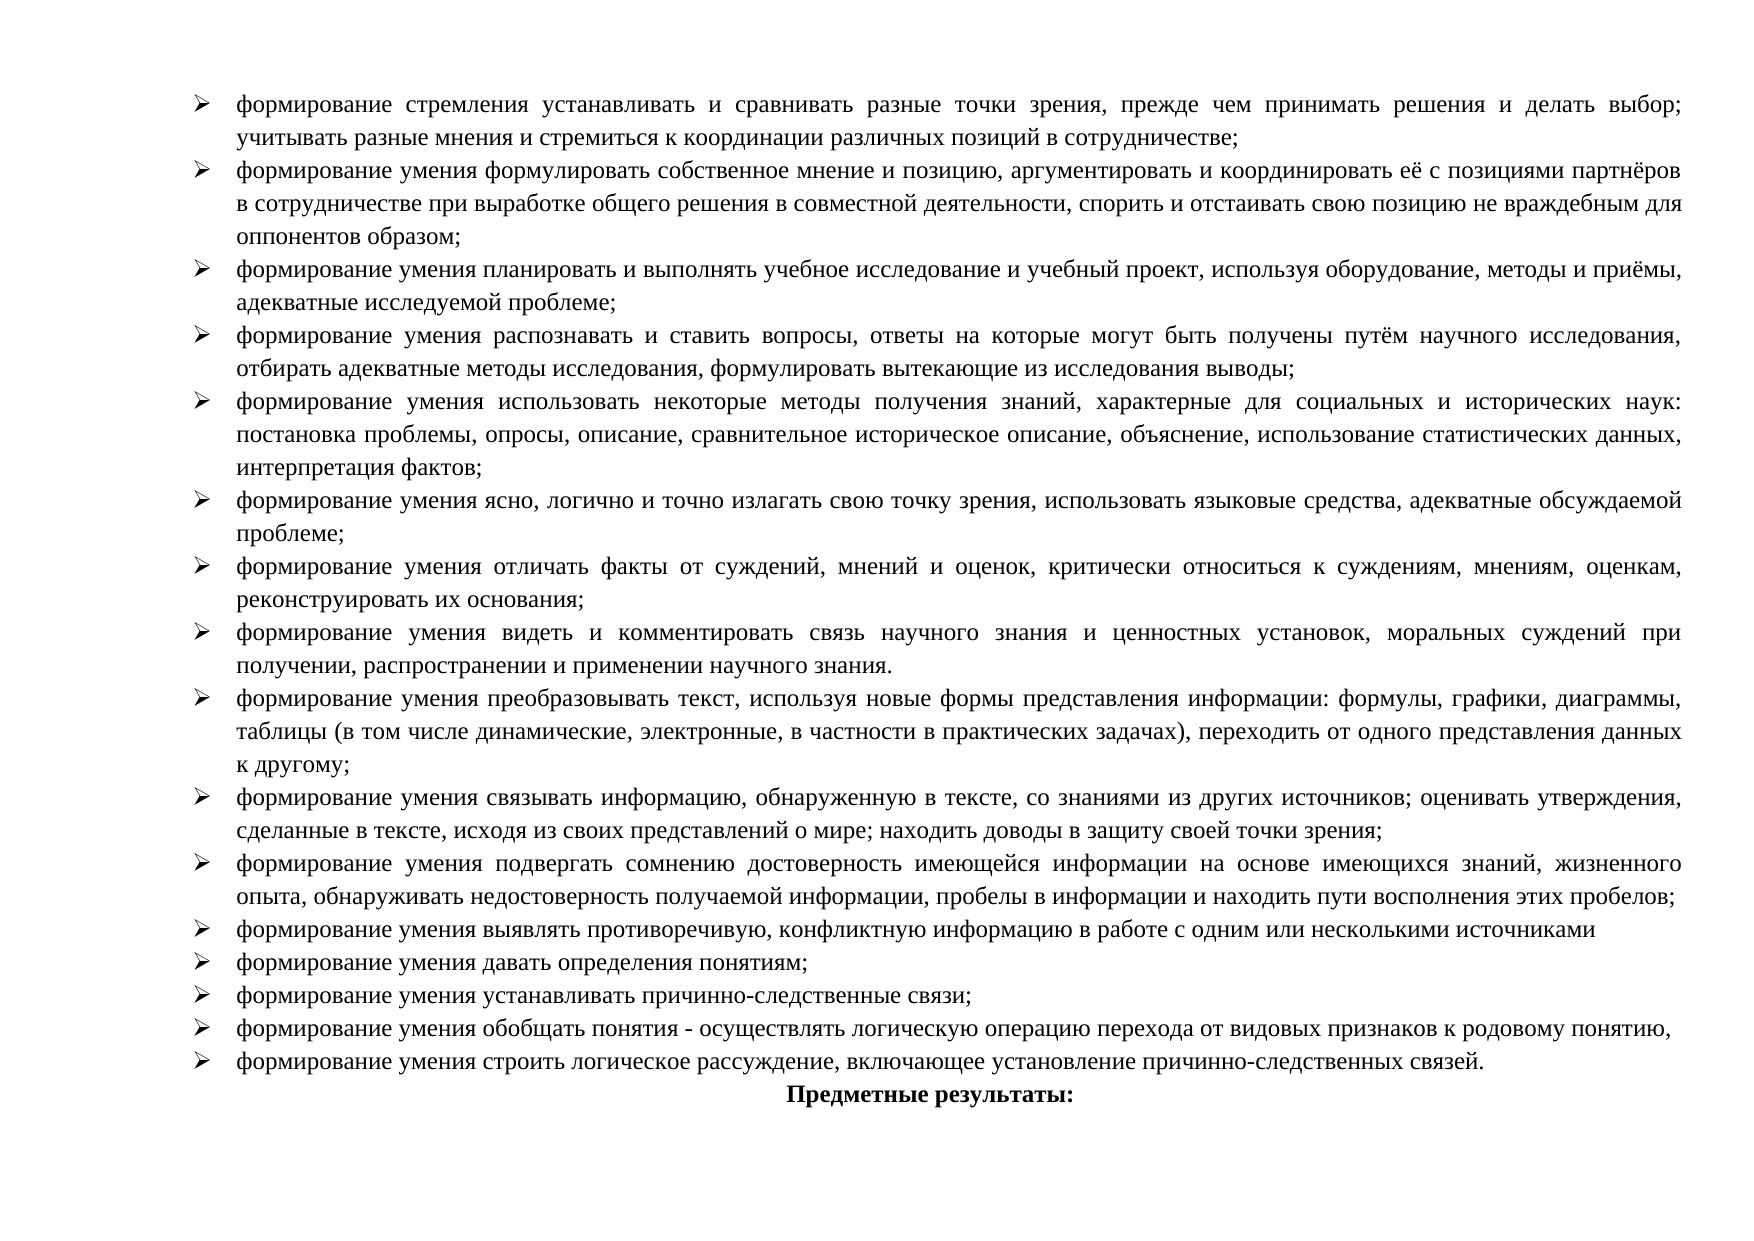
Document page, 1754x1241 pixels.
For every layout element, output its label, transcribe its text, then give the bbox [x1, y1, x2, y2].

list формирование умения отличать факты от суждений, мнений и оценок, критически относиться к суждениям, мнениям, оценкам, реконструировать их основания; [192, 551, 1683, 613]
list формирование умения планировать и выполнять учебное исследование и учебный проект, используя оборудование, методы и приёмы, адекватные исследуемой проблеме; [192, 254, 1683, 316]
list формирование умения устанавливать причинно-следственные связи; [192, 980, 1683, 1009]
list формирование умения обобщать понятия - осуществлять логическую операцию перехода от видовых признаков к родовому понятию, [192, 1013, 1683, 1042]
list формирование умения связывать информацию, обнаруженную в тексте, со знаниями из других источников; оценивать утверждения, сделанные в тексте, исходя из своих представлений о мире; находить доводы в защиту своей точки зрения; [192, 782, 1683, 844]
list формирование умения ясно, логично и точно излагать свою точку зрения, использовать языковые средства, адекватные обсуждаемой проблеме; [192, 485, 1683, 547]
list формирование умения давать определения понятиям; [192, 947, 1683, 976]
text Предметные результаты: [177, 1079, 1683, 1108]
list формирование умения формулировать собственное мнение и позицию, аргументировать и координировать её с позициями партнёров в сотрудничестве при выработке общего решения в совместной деятельности, спорить и отстаивать свою позицию не враждебным для оппонентов образом; [192, 155, 1683, 249]
list формирование умения распознавать и ставить вопросы, ответы на которые могут быть получены путём научного исследования, отбирать адекватные методы исследования, формулировать вытекающие из исследования выводы; [192, 320, 1683, 382]
list формирование умения преобразовывать текст, используя новые формы представления информации: формулы, графики, диаграммы, таблицы (в том числе динамические, электронные, в частности в практических задачах), переходить от одного представления данных к другому; [192, 683, 1683, 778]
list формирование умения видеть и комментировать связь научного знания и ценностных установок, моральных суждений при получении, распространении и применении научного знания. [192, 617, 1683, 679]
list формирование стремления устанавливать и сравнивать разные точки зрения, прежде чем принимать решения и делать выбор; учитывать разные мнения и стремиться к координации различных позиций в сотрудничестве; [192, 89, 1683, 150]
list формирование умения использовать некоторые методы получения знаний, характерные для социальных и исторических наук: постановка проблемы, опросы, описание, сравнительное историческое описание, объяснение, использование статистических данных, интерпретация фактов; [192, 386, 1683, 481]
list формирование умения строить логическое рассуждение, включающее установление причинно-следственных связей. [192, 1046, 1683, 1075]
list формирование умения выявлять противоречивую, конфликтную информацию в работе с одним или несколькими источниками [192, 914, 1683, 943]
list формирование умения подвергать сомнению достоверность имеющейся информации на основе имеющихся знаний, жизненного опыта, обнаруживать недостоверность получаемой информации, пробелы в информации и находить пути восполнения этих пробелов; [192, 848, 1683, 910]
